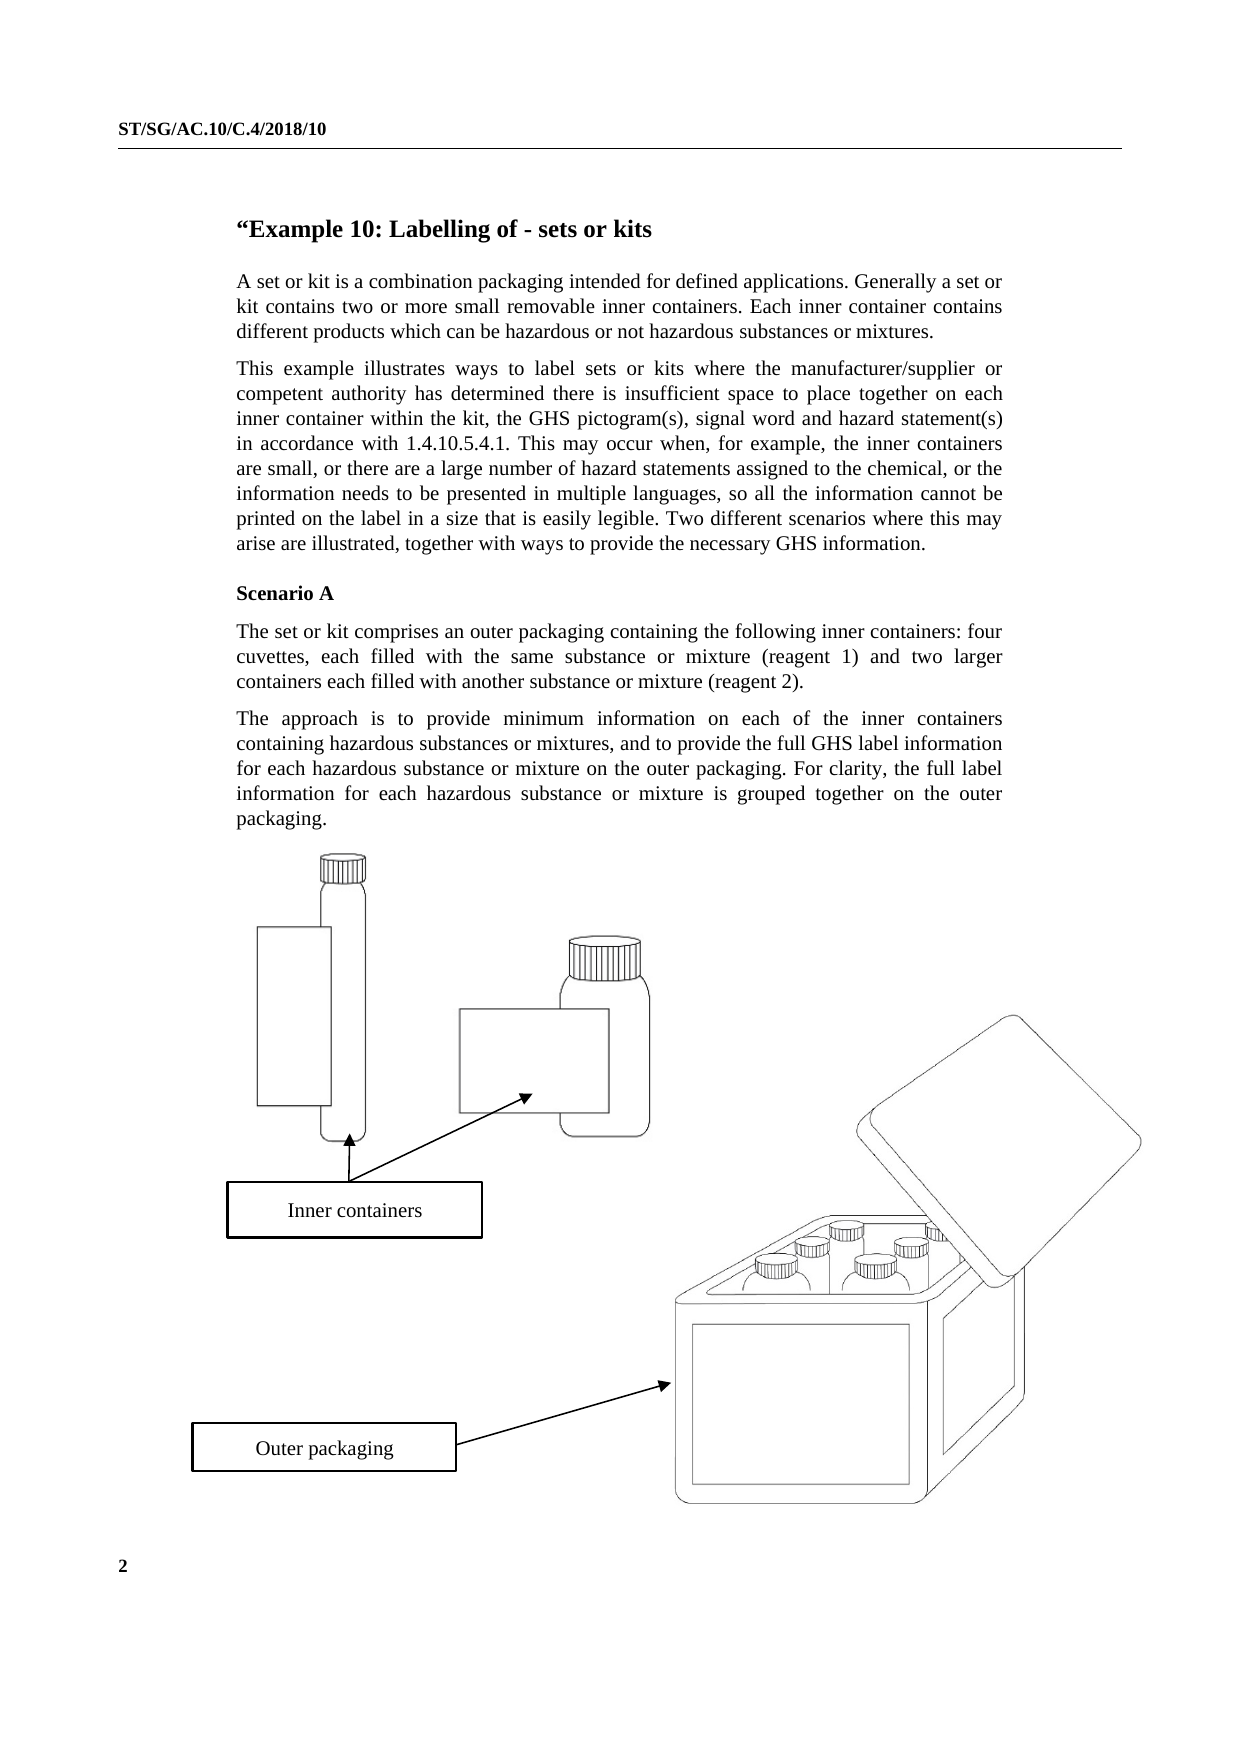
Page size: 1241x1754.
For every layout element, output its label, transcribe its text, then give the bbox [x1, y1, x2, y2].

picture [236, 842, 1182, 1548]
text “Example 10: Labelling of - sets or kits [118, 215, 1004, 243]
text The set or kit comprises an outer packaging containing the following inner containers: four cuvettes, each filled with the same substance or mixture (reagent 1) and two larger containers each filled with another substance or mixture (reagent 2). [236, 618, 1004, 693]
text Scenario A [118, 580, 1004, 605]
text A set or kit is a combination packaging intended for defined applications. Generally a set or kit contains two or more small removable inner containers. Each inner container contains different products which can be hazardous or not hazardous substances or mixtures. [236, 268, 1004, 343]
text The approach is to provide minimum information on each of the inner containers containing hazardous substances or mixtures, and to provide the full GHS label information for each hazardous substance or mixture on the outer packaging. For clarity, the full label information for each hazardous substance or mixture is grouped together on the outer packaging. [236, 705, 1004, 830]
text This example illustrates ways to label sets or kits where the manufacturer/supplier or competent authority has determined there is insufficient space to place together on each inner container within the kit, the GHS pictogram(s), signal word and hazard statement(s) in accordance with 1.4.10.5.4.1. This may occur when, for example, the inner containers are small, or there are a large number of hazard statements assigned to the chemical, or the information needs to be presented in multiple languages, so all the information cannot be printed on the label in a size that is easily legible. Two different scenarios where this may arise are illustrated, together with ways to provide the necessary GHS information. [236, 355, 1004, 555]
